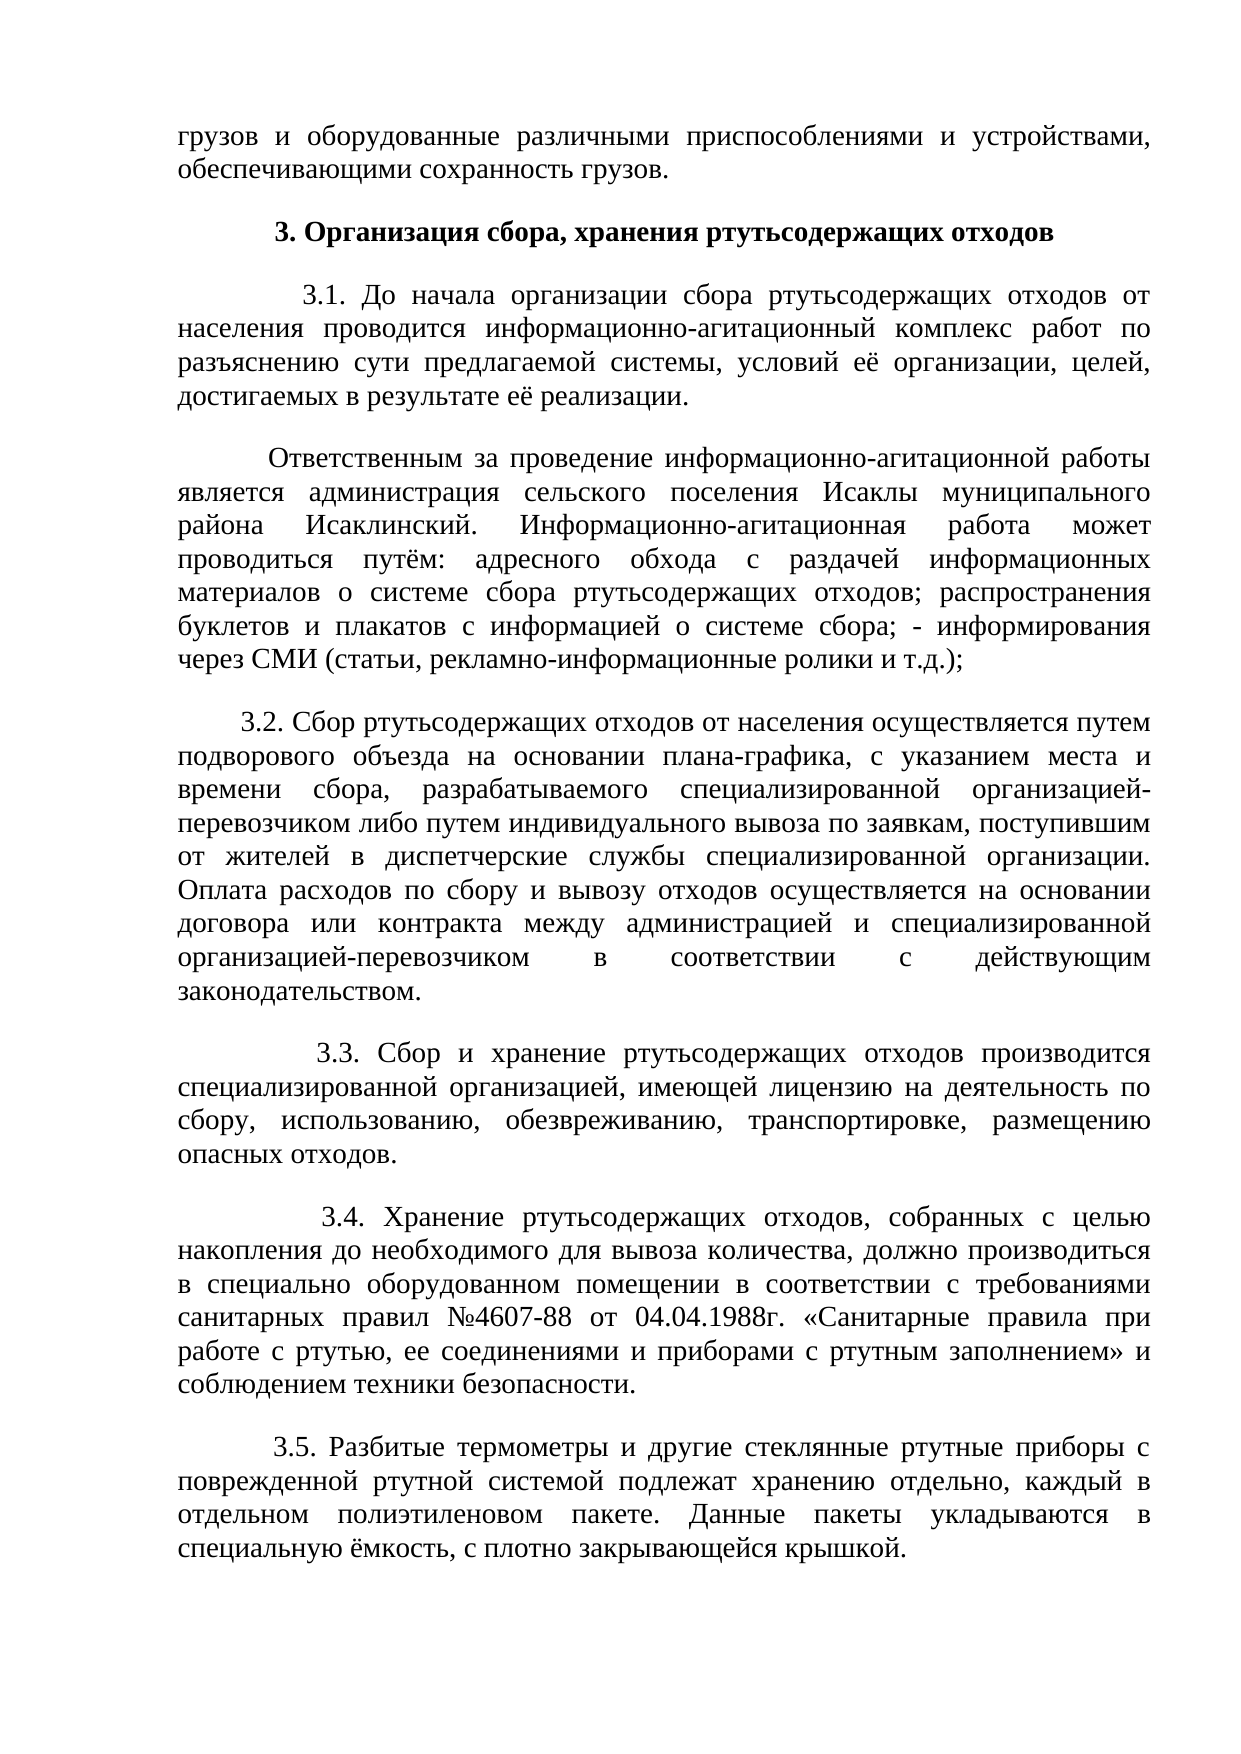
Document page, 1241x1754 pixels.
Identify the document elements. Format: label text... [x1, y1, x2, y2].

text 3.4. Хранение ртутьсодержащих отходов, собранных с целью накопления до необходимого для вывоза количества, должно производиться в специально оборудованном помещении в соответствии с требованиями санитарных правил №4607-88 от 04.04.1988г. «Санитарные правила при работе с ртутью, ее соединениями и приборами с ртутным заполнением» и соблюдением техники безопасности. [177, 1199, 1152, 1400]
text 3.1. До начала организации сбора ртутьсодержащих отходов от населения проводится информационно-агитационный комплекс работ по разъяснению сути предлагаемой системы, условий её организации, целей, достигаемых в результате её реализации. [177, 277, 1152, 411]
text 3.2. Сбор ртутьсодержащих отходов от населения осуществляется путем подворового объезда на основании плана-графика, с указанием места и времени сбора, разрабатываемого специализированной организацией- перевозчиком либо путем индивидуального вывоза по заявкам, поступившим от жителей в диспетчерские службы специализированной организации. Оплата расходов по сбору и вывозу отходов осуществляется на основании договора или контракта между администрацией и специализированной организацией-перевозчиком в соответствии с действующим законодательством. [177, 704, 1152, 1006]
text 3. Организация сбора, хранения ртутьсодержащих отходов [177, 214, 1152, 248]
text 3.5. Разбитые термометры и другие стеклянные ртутные приборы с поврежденной ртутной системой подлежат хранению отдельно, каждый в отдельном полиэтиленовом пакете. Данные пакеты укладываются в специальную ёмкость, с плотно закрывающейся крышкой. [177, 1429, 1152, 1563]
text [177, 118, 1152, 185]
text 3.3. Сбор и хранение ртутьсодержащих отходов производится специализированной организацией, имеющей лицензию на деятельность по сбору, использованию, обезвреживанию, транспортировке, размещению опасных отходов. [177, 1035, 1152, 1169]
text Ответственным за проведение информационно-агитационной работы является администрация сельского поселения Исаклы муниципального района Исаклинский. Информационно-агитационная работа может проводиться путём: адресного обхода с раздачей информационных материалов о системе сбора ртутьсодержащих отходов; распространения буклетов и плакатов с информацией о системе сбора; - информирования через СМИ (статьи, рекламно-информационные ролики и т.д.); [177, 440, 1152, 675]
